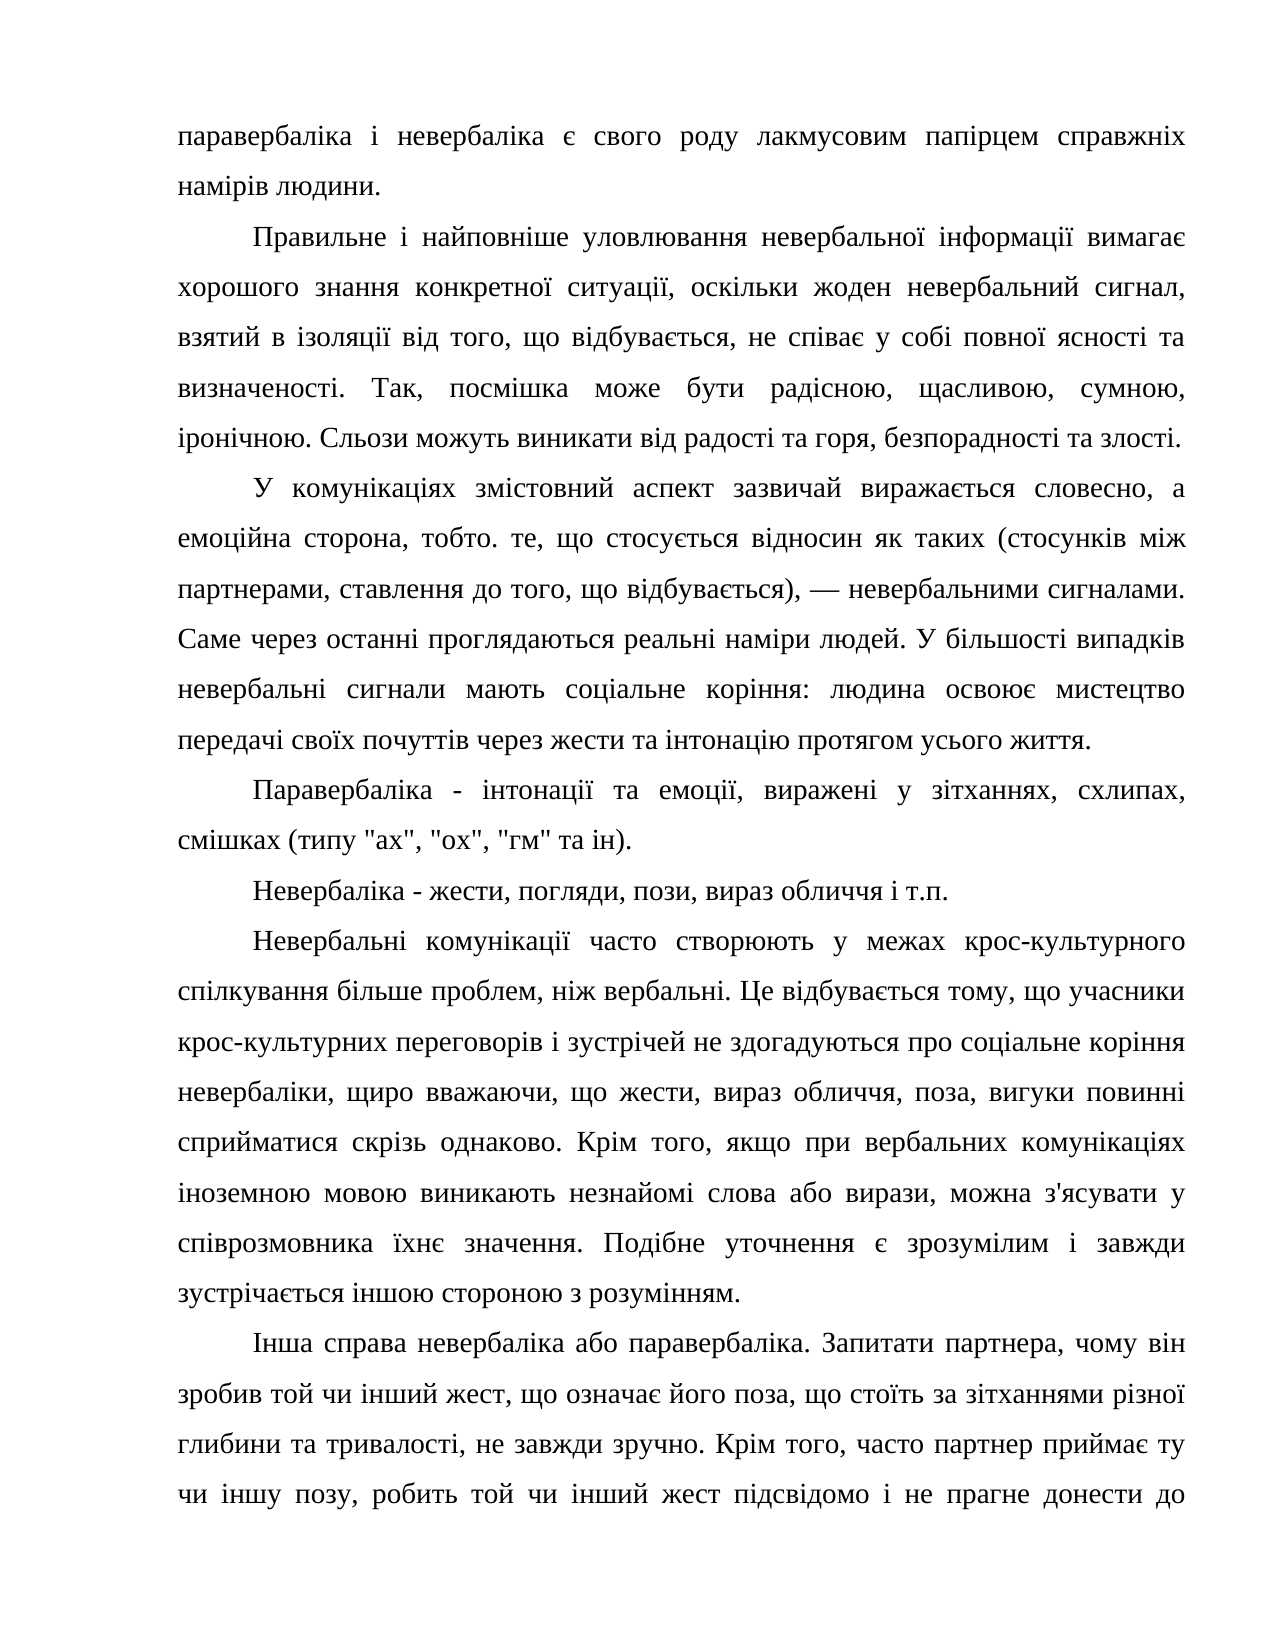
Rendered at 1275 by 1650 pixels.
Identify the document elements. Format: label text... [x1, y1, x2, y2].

text Невербаліка - жести, погляди, пози, вираз обличчя і т.п. [177, 873, 1186, 906]
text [177, 118, 1186, 202]
text Паравербаліка - інтонації та емоції, виражені у зітханнях, схлипах, смішках (типу "ах", "ох", "гм" та ін). [177, 772, 1186, 856]
text Правильне і найповніше уловлювання невербальної інформації вимагає хорошого знання конкретної ситуації, оскільки жоден невербальний сигнал, взятий в ізоляції від того, що відбувається, не співає у собі повної ясності та визначеності. Так, посмішка може бути радісною, щасливою, сумною, іронічною. Сльози можуть виникати від радості та горя, безпорадності та злості. [177, 219, 1186, 453]
text Невербальні комунікації часто створюють у межах крос-культурного спілкування більше проблем, ніж вербальні. Це відбувається тому, що учасники крос-культурних переговорів і зустрічей не здогадуються про соціальне коріння невербаліки, щиро вважаючи, що жести, вираз обличчя, поза, вигуки повинні сприйматися скрізь однаково. Крім того, якщо при вербальних комунікаціях іноземною мовою виникають незнайомі слова або вирази, можна з'ясувати у співрозмовника їхнє значення. Подібне уточнення є зрозумілим і завжди зустрічається іншою стороною з розумінням. [177, 923, 1186, 1309]
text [177, 1326, 1186, 1510]
text У комунікаціях змістовний аспект зазвичай виражається словесно, а емоційна сторона, тобто. те, що стосується відносин як таких (стосунків між партнерами, ставлення до того, що відбувається), — невербальними сигналами. Саме через останні проглядаються реальні наміри людей. У більшості випадків невербальні сигнали мають соціальне коріння: людина освоює мистецтво передачі своїх почуттів через жести та інтонацію протягом усього життя. [177, 470, 1186, 755]
